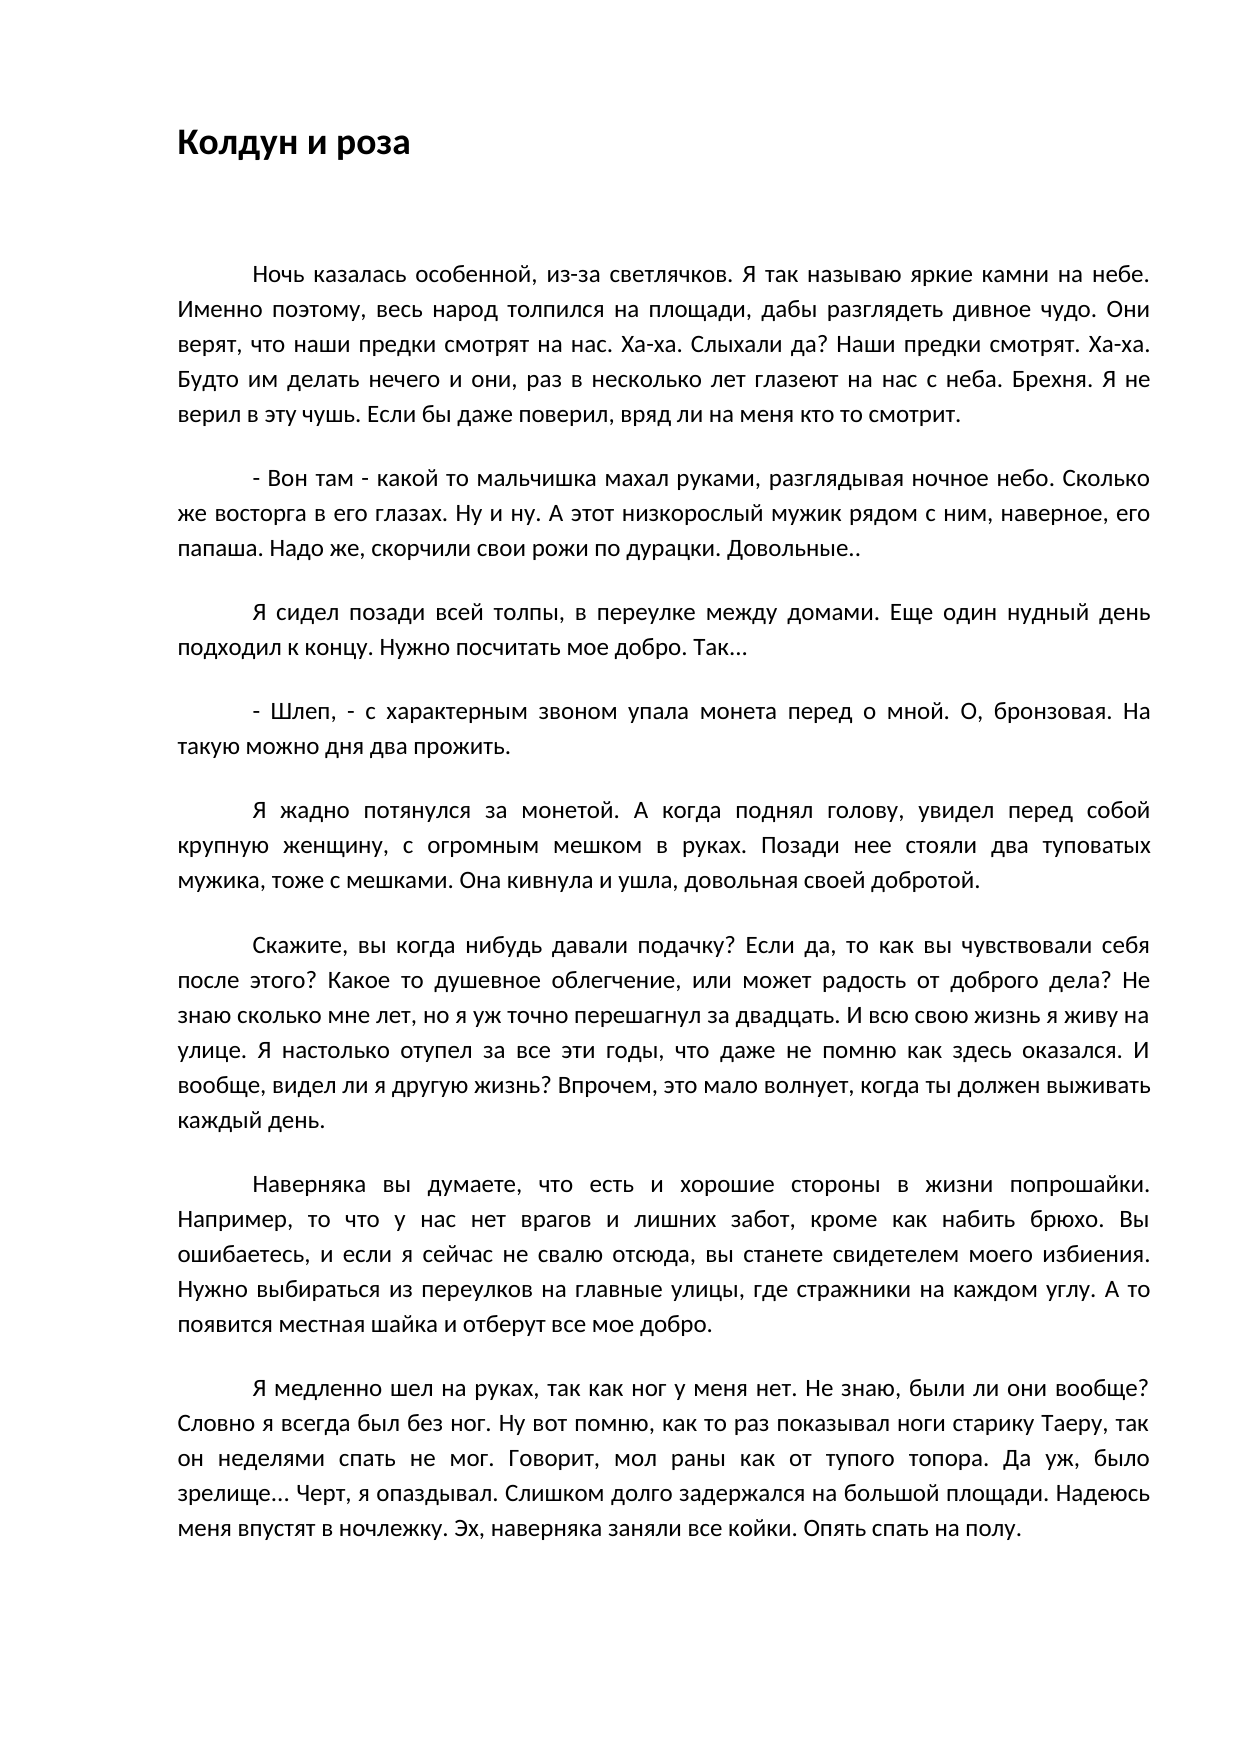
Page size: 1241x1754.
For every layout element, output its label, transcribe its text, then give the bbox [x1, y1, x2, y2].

text Скажите, вы когда нибудь давали подачку? Если да, то как вы чувствовали себя после этого? Какое то душевное облегчение, или может радость от доброго дела? Не знаю сколько мне лет, но я уж точно перешагнул за двадцать. И всю свою жизнь я живу на улице. Я настолько отупел за все эти годы, что даже не помню как здесь оказался. И вообще, видел ли я другую жизнь? Впрочем, это мало волнует, когда ты должен выживать каждый день. [177, 929, 1152, 1134]
subtitle Колдун и роза [177, 118, 1152, 164]
text Ночь казалась особенной, из-за светлячков. Я так называю яркие камни на небе. Именно поэтому, весь народ толпился на площади, дабы разглядеть дивное чудо. Они верят, что наши предки смотрят на нас. Ха-ха. Слыхали да? Наши предки смотрят. Ха-ха. Будто им делать нечего и они, раз в несколько лет глазеют на нас с неба. Брехня. Я не верил в эту чушь. Если бы даже поверил, вряд ли на меня кто то смотрит. [177, 258, 1152, 428]
text Я сидел позади всей толпы, в переулке между домами. Еще один нудный день подходил к концу. Нужно посчитать мое добро. Так... [177, 596, 1152, 662]
text Наверняка вы думаете, что есть и хорошие стороны в жизни попрошайки. Например, то что у нас нет врагов и лишних забот, кроме как набить брюхо. Вы ошибаетесь, и если я сейчас не свалю отсюда, вы станете свидетелем моего избиения. Нужно выбираться из переулков на главные улицы, где стражники на каждом углу. А то появится местная шайка и отберут все мое добро. [177, 1168, 1152, 1338]
text Я медленно шел на руках, так как ног у меня нет. Не знаю, были ли они вообще? Словно я всегда был без ног. Ну вот помню, как то раз показывал ноги старику Таеру, так он неделями спать не мог. Говорит, мол раны как от тупого топора. Да уж, было зрелище... Черт, я опаздывал. Слишком долго задержался на большой площади. Надеюсь меня впустят в ночлежку. Эх, наверняка заняли все койки. Опять спать на полу. [177, 1372, 1152, 1543]
text - Вон там - какой то мальчишка махал руками, разглядывая ночное небо. Сколько же восторга в его глазах. Ну и ну. А этот низкорослый мужик рядом с ним, наверное, его папаша. Надо же, скорчили свои рожи по дурацки. Довольные.. [177, 462, 1152, 563]
text Я жадно потянулся за монетой. А когда поднял голову, увидел перед собой крупную женщину, с огромным мешком в руках. Позади нее стояли два туповатых мужика, тоже с мешками. Она кивнула и ушла, довольная своей добротой. [177, 794, 1152, 895]
text - Шлеп, - с характерным звоном упала монета перед о мной. О, бронзовая. На такую можно дня два прожить. [177, 695, 1152, 761]
